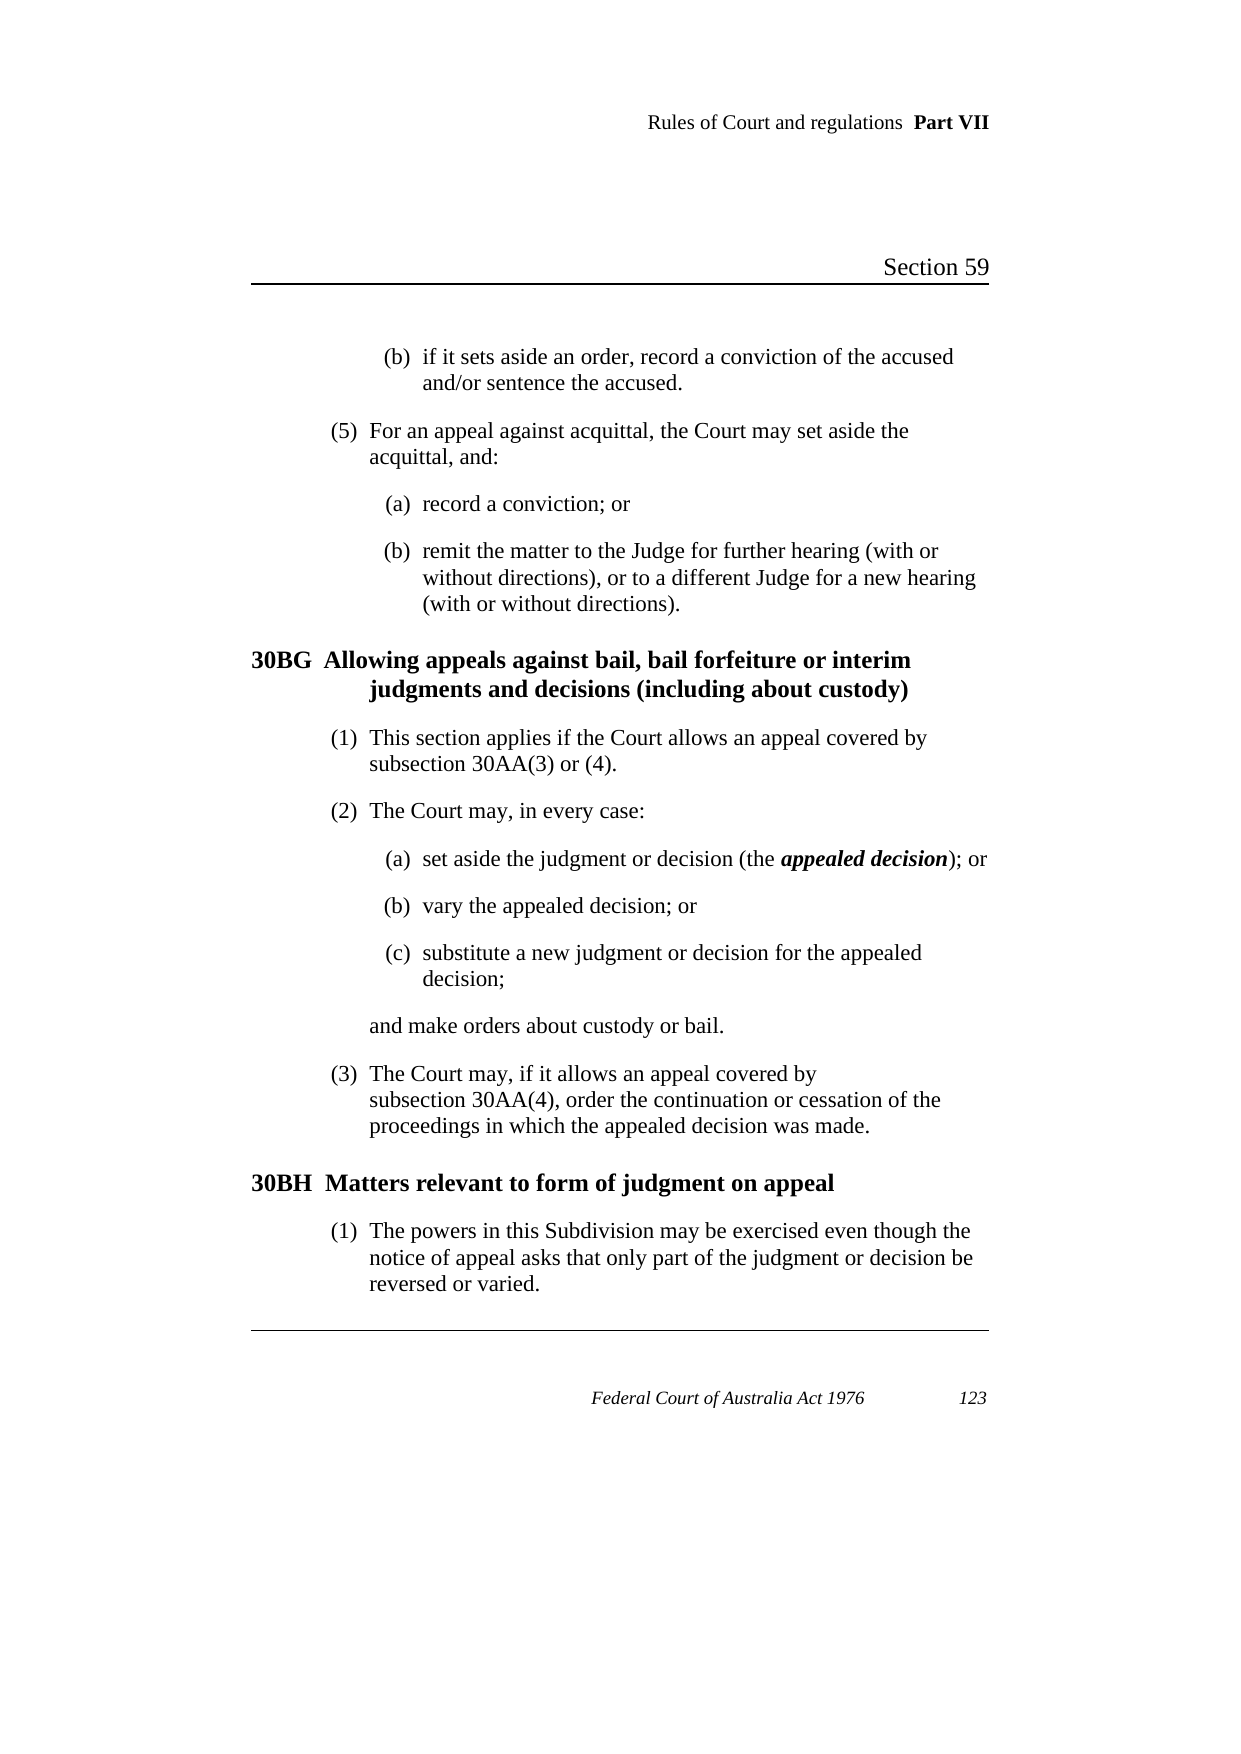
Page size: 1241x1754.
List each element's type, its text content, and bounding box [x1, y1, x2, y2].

text (b) if it sets aside an order, record a conviction of the accused and/or sentence the accused. [251, 343, 989, 396]
text (b) remit the matter to the Judge for further hearing (with or without directions), or to a different Judge for a new hearing (with or without directions). [251, 537, 989, 616]
text (2) The Court may, in every case: [251, 797, 989, 824]
text and make orders about custody or bail. [369, 1013, 989, 1039]
text (b) vary the appealed decision; or [251, 892, 989, 918]
text (1) This section applies if the Court allows an appeal covered by subsection 30AA(3) or (4). [251, 724, 989, 777]
text (1) The powers in this Subdivision may be exercised even though the notice of appeal asks that only part of the judgment or decision be reversed or varied. [251, 1218, 989, 1297]
text (3) The Court may, if it allows an appeal covered by subsection 30AA(4), order the continuation or cessation of the proceedings in which the appealed decision was made. [251, 1060, 989, 1139]
text (5) For an appeal against acquittal, the Court may set aside the acquittal, and: [251, 417, 989, 469]
text (c) substitute a new judgment or decision for the appealed decision; [251, 939, 989, 992]
text 30BH Matters relevant to form of judgment on appeal [251, 1168, 989, 1197]
text (a) record a conviction; or [251, 490, 989, 517]
text (a) set aside the judgment or decision (the appealed decision); or [251, 845, 989, 871]
text 30BG Allowing appeals against bail, bail forfeiture or interim judgments and decisions (including about custody) [251, 646, 989, 703]
